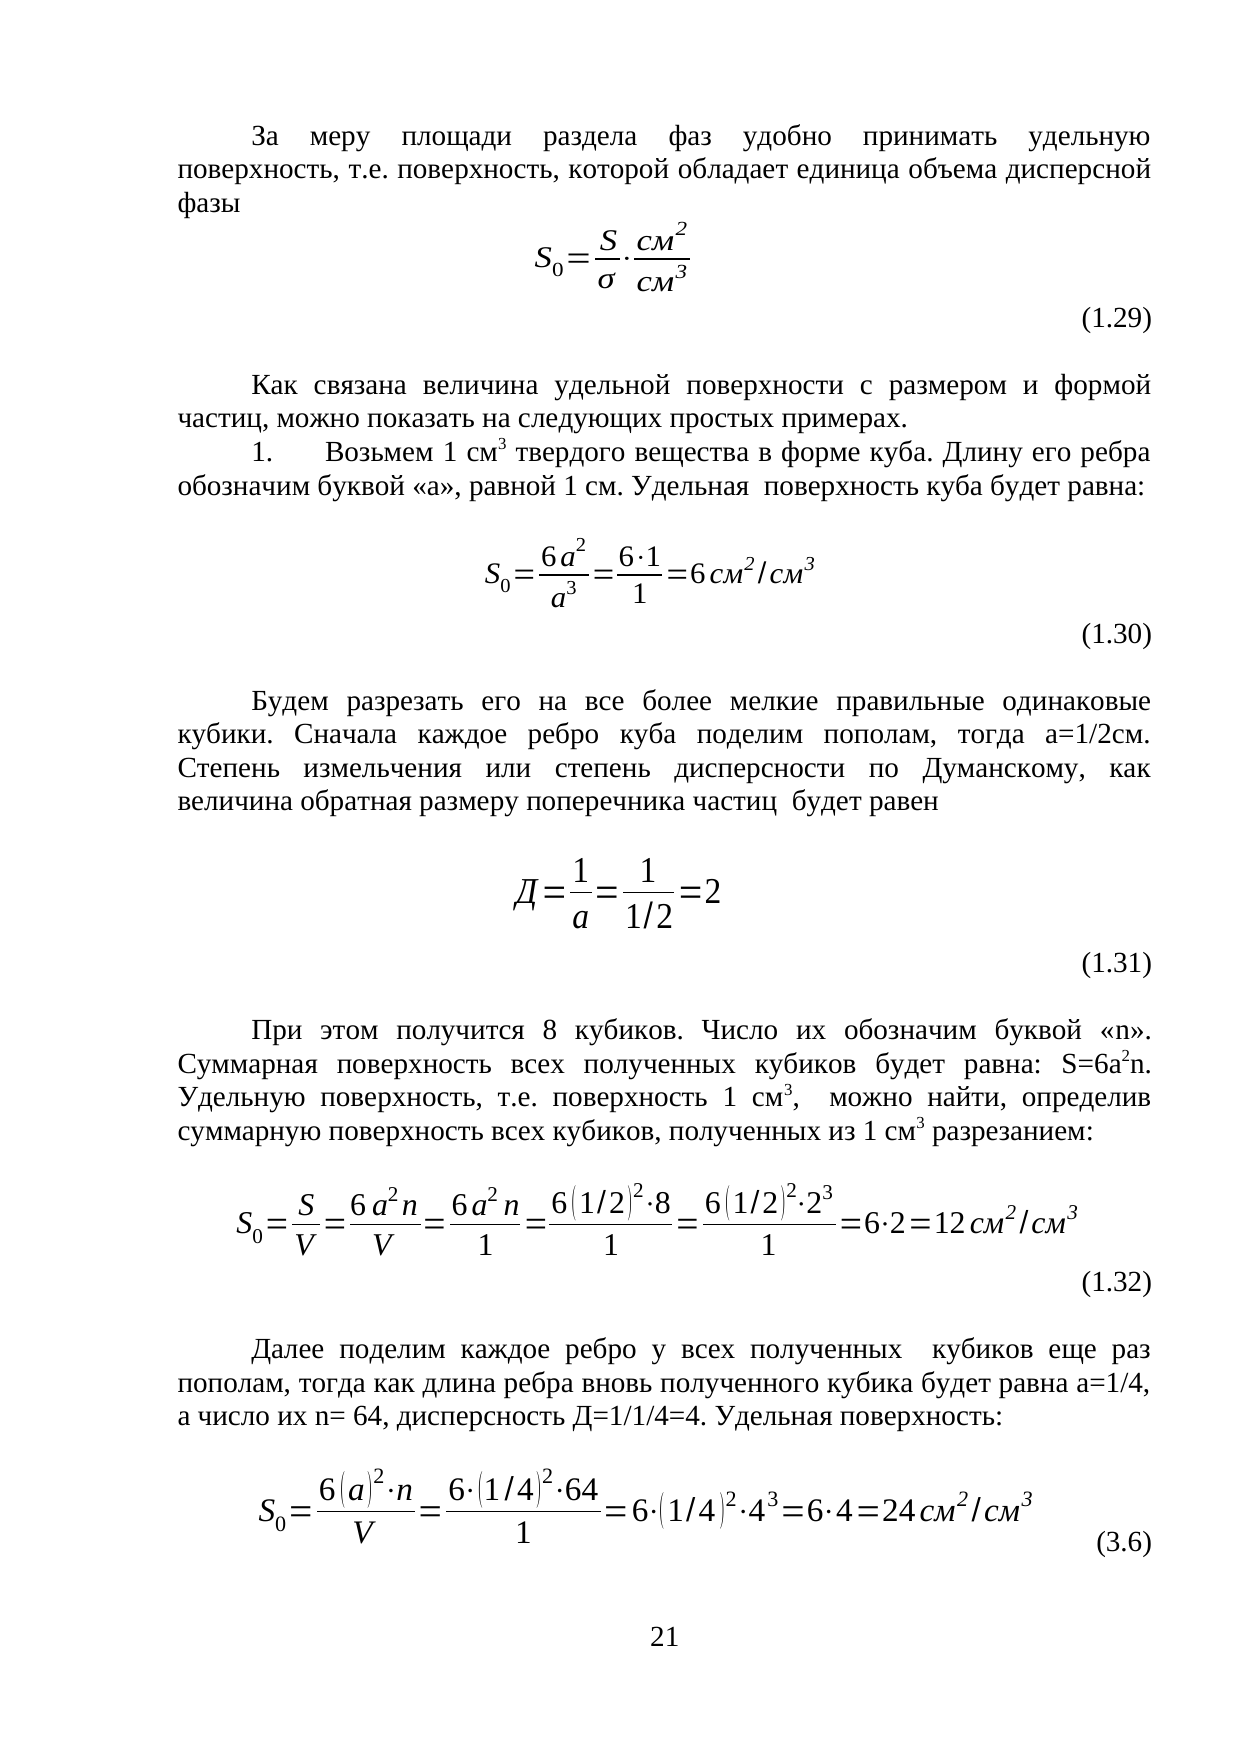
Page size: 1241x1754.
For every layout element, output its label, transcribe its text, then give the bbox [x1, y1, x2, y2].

text (1.32) [177, 1180, 1152, 1298]
text (1.31) [177, 851, 1152, 979]
text Будем разрезать его на все более мелкие правильные одинаковые кубики. Сначала каждое ребро куба поделим пополам, тогда а=1/2см. Степень измельчения или степень дисперсности по Думанскому, как величина обратная размеру поперечника частиц будет равен [177, 683, 1152, 817]
text За меру площади раздела фаз удобно принимать удельную поверхность, т.е. поверхность, которой обладает единица объема дисперсной фазы [177, 118, 1152, 219]
text Далее поделим каждое ребро у всех полученных кубиков еще раз пополам, тогда как длина ребра вновь полученного кубика будет равна а=1/4, а число их n= 64, дисперсность Д=1/1/4=4. Удельная поверхность: [177, 1331, 1152, 1432]
text (3.6) [177, 1465, 1152, 1558]
list (1.30) [177, 535, 1152, 649]
text (1.29) [177, 219, 1152, 333]
text Как связана величина удельной поверхности с размером и формой частиц, можно показать на следующих простых примерах. [177, 367, 1152, 434]
text При этом получится 8 кубиков. Число их обозначим буквой «n». Суммарная поверхность всех полученных кубиков будет равна: S=6a2n. Удельную поверхность, т.е. поверхность 1 см3, можно найти, определив суммарную поверхность всех кубиков, полученных из 1 см3 разрезанием: [177, 1012, 1152, 1146]
list Возьмем 1 см3 твердого вещества в форме куба. Длину его ребра обозначим буквой «а», равной 1 см. Удельная поверхность куба будет равна: [177, 434, 1152, 501]
